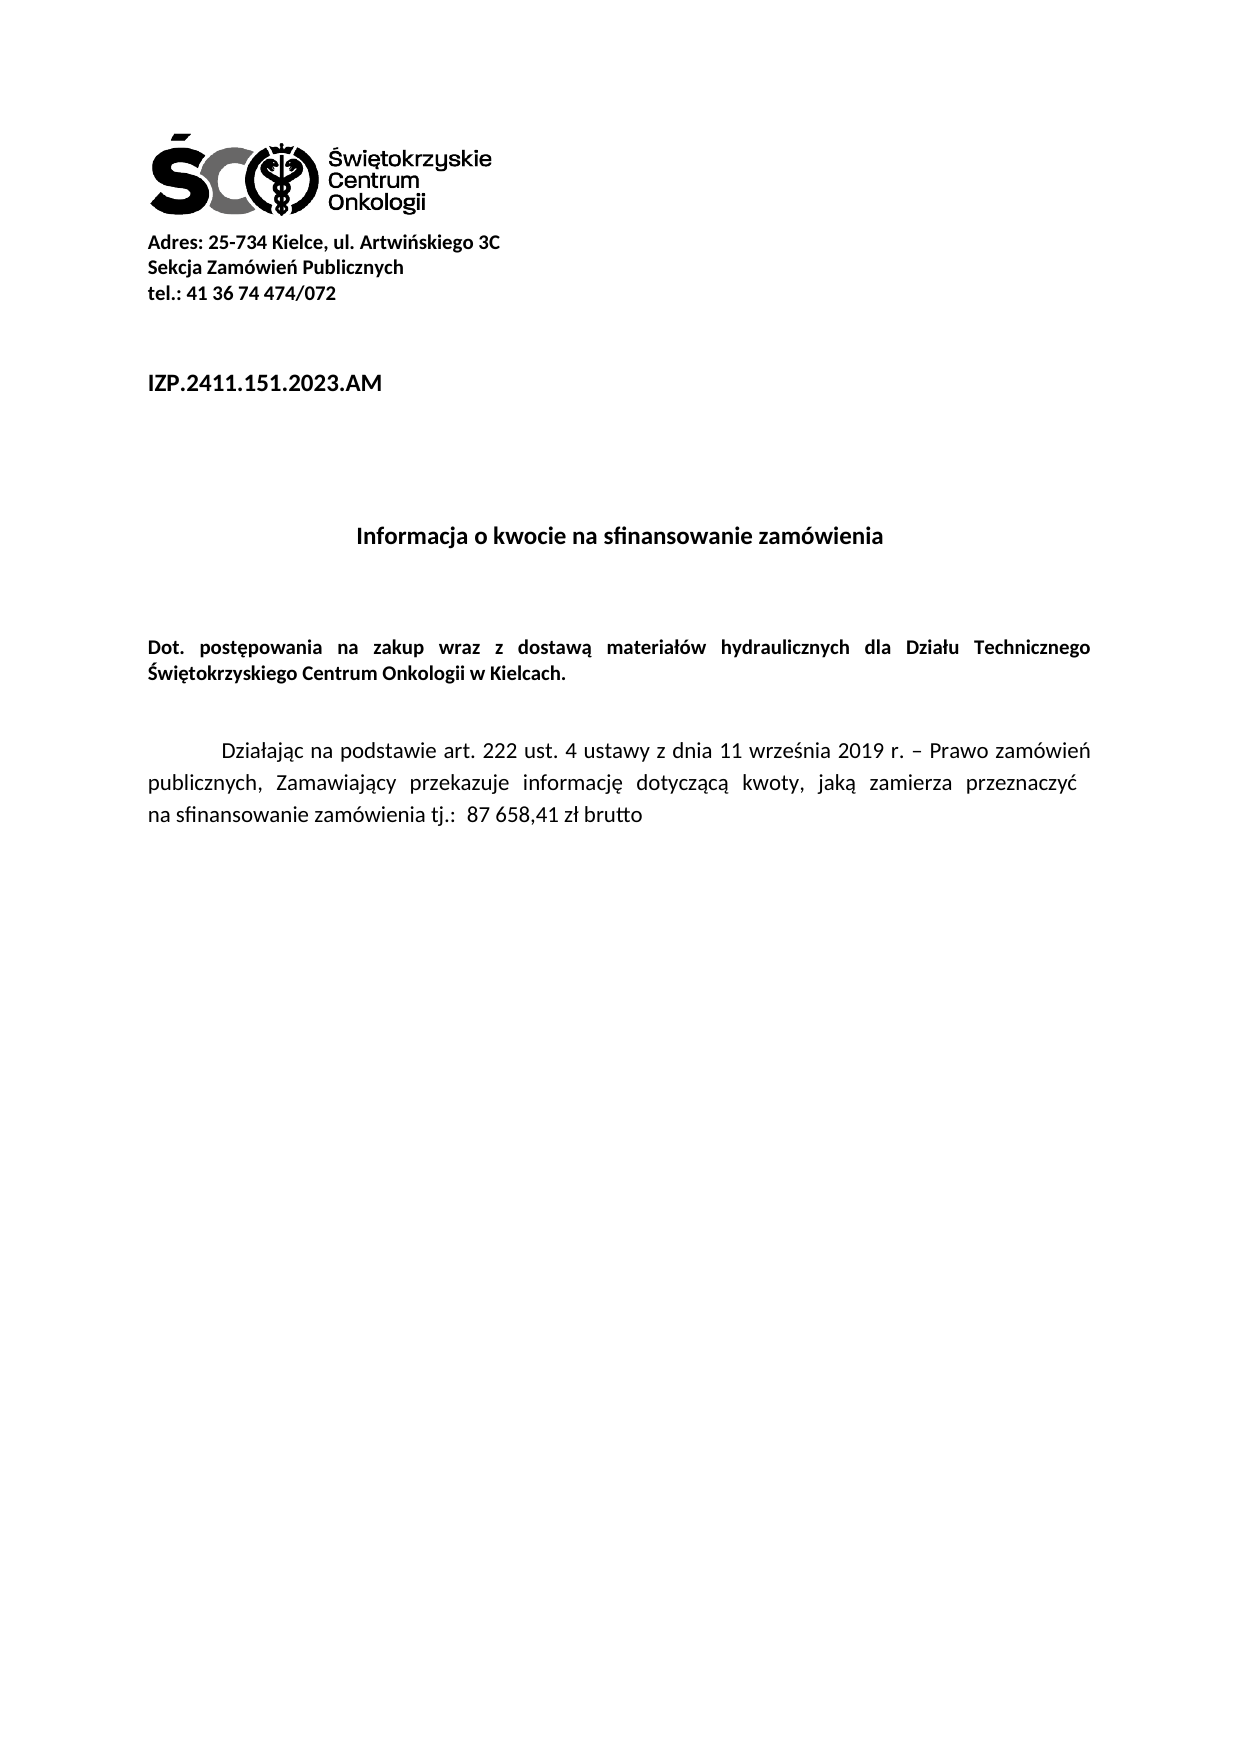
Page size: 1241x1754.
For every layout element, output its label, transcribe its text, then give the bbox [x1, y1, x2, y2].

text Adres: 25-734 Kielce, ul. Artwińskiego [148, 229, 1093, 254]
picture [148, 130, 494, 219]
text Działając na podstawie art. 222 ust. 4 ustawy z dnia 11 września 2019 r. – Prawo zamówień publicznych, Zamawiający przekazuje informację dotyczącą kwoty, jaką zamierza przeznaczyć na sfinansowanie zamówienia tj.: 87 658,41 zł brutto [148, 736, 1093, 828]
text Informacja o kwocie na sfinansowanie zamówienia [148, 520, 1093, 550]
text Dot. postępowania na zakup wraz z dostawą materiałów hydraulicznych dla Działu Technicznego Świętokrzyskiego Centrum Onkologii w Kielcach. [148, 634, 1093, 685]
text IZP.2411.151.2023.AM [148, 367, 1122, 397]
text Sekcja Zamówień Publicznych [148, 254, 1093, 280]
text tel.: 41 36 74 474/072 [148, 280, 1093, 305]
